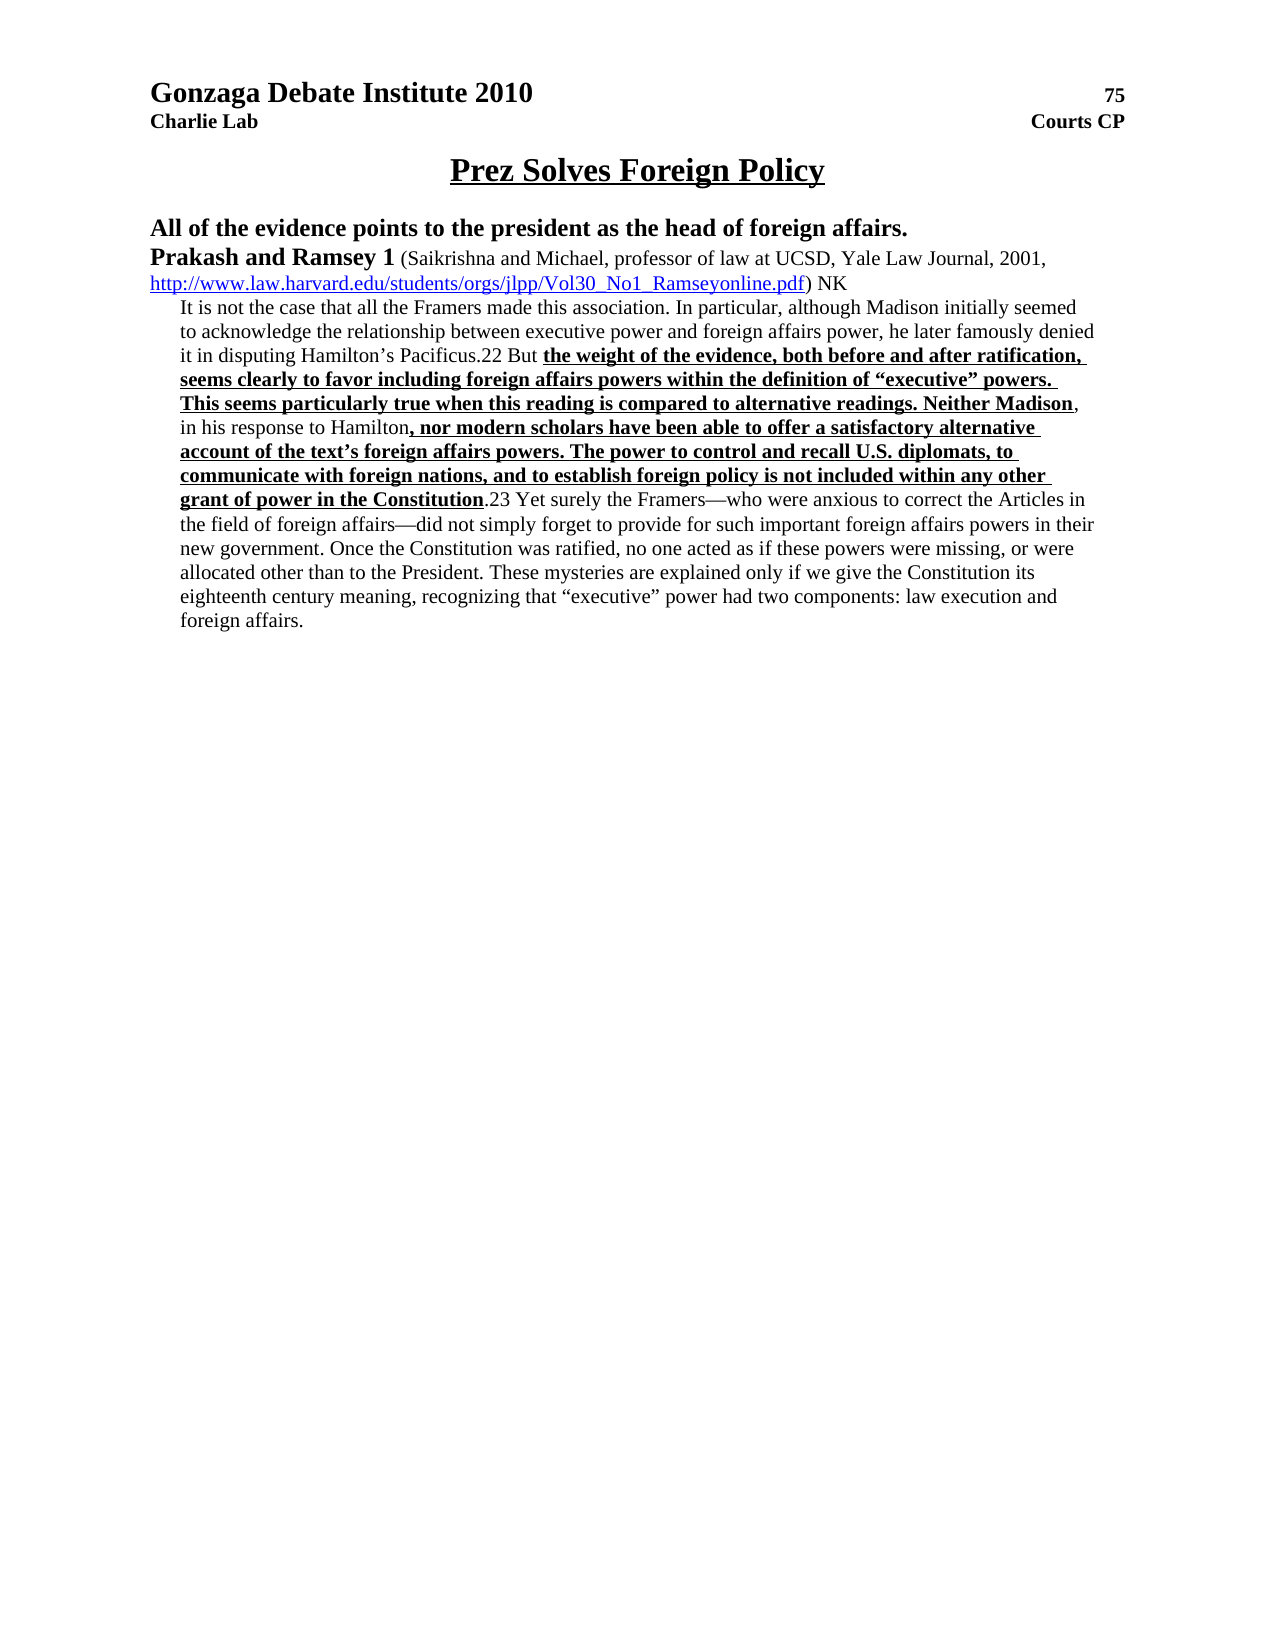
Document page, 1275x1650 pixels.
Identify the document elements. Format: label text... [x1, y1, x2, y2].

title Prez Solves Foreign Policy [150, 150, 1125, 188]
text All of the evidence points to the president as the head of foreign affairs. [150, 213, 1125, 242]
text It is not the case that all the Framers made this association. In particular, although Madison initially seemed to acknowledge the relationship between executive power and foreign affairs power, he later famously denied it in disputing Hamilton’s Pacificus.22 But the weight of the evidence, both before and after ratification, seems clearly to favor including foreign affairs powers within the definition of “executive” powers. This seems particularly true when this reading is compared to alternative readings. Neither Madison, in his response to Hamilton, nor modern scholars have been able to offer a satisfactory alternative account of the text’s foreign affairs powers. The power to control and recall U.S. diplomats, to communicate with foreign nations, and to establish foreign policy is not included within any other grant of power in the Constitution.23 Yet surely the Framers—who were anxious to correct the Articles in the field of foreign affairs—did not simply forget to provide for such important foreign affairs powers in their new government. Once the Constitution was ratified, no one acted as if these powers were missing, or were allocated other than to the President. These mysteries are explained only if we give the Constitution its eighteenth century meaning, recognizing that “executive” power had two components: law execution and foreign affairs. [180, 295, 1095, 632]
